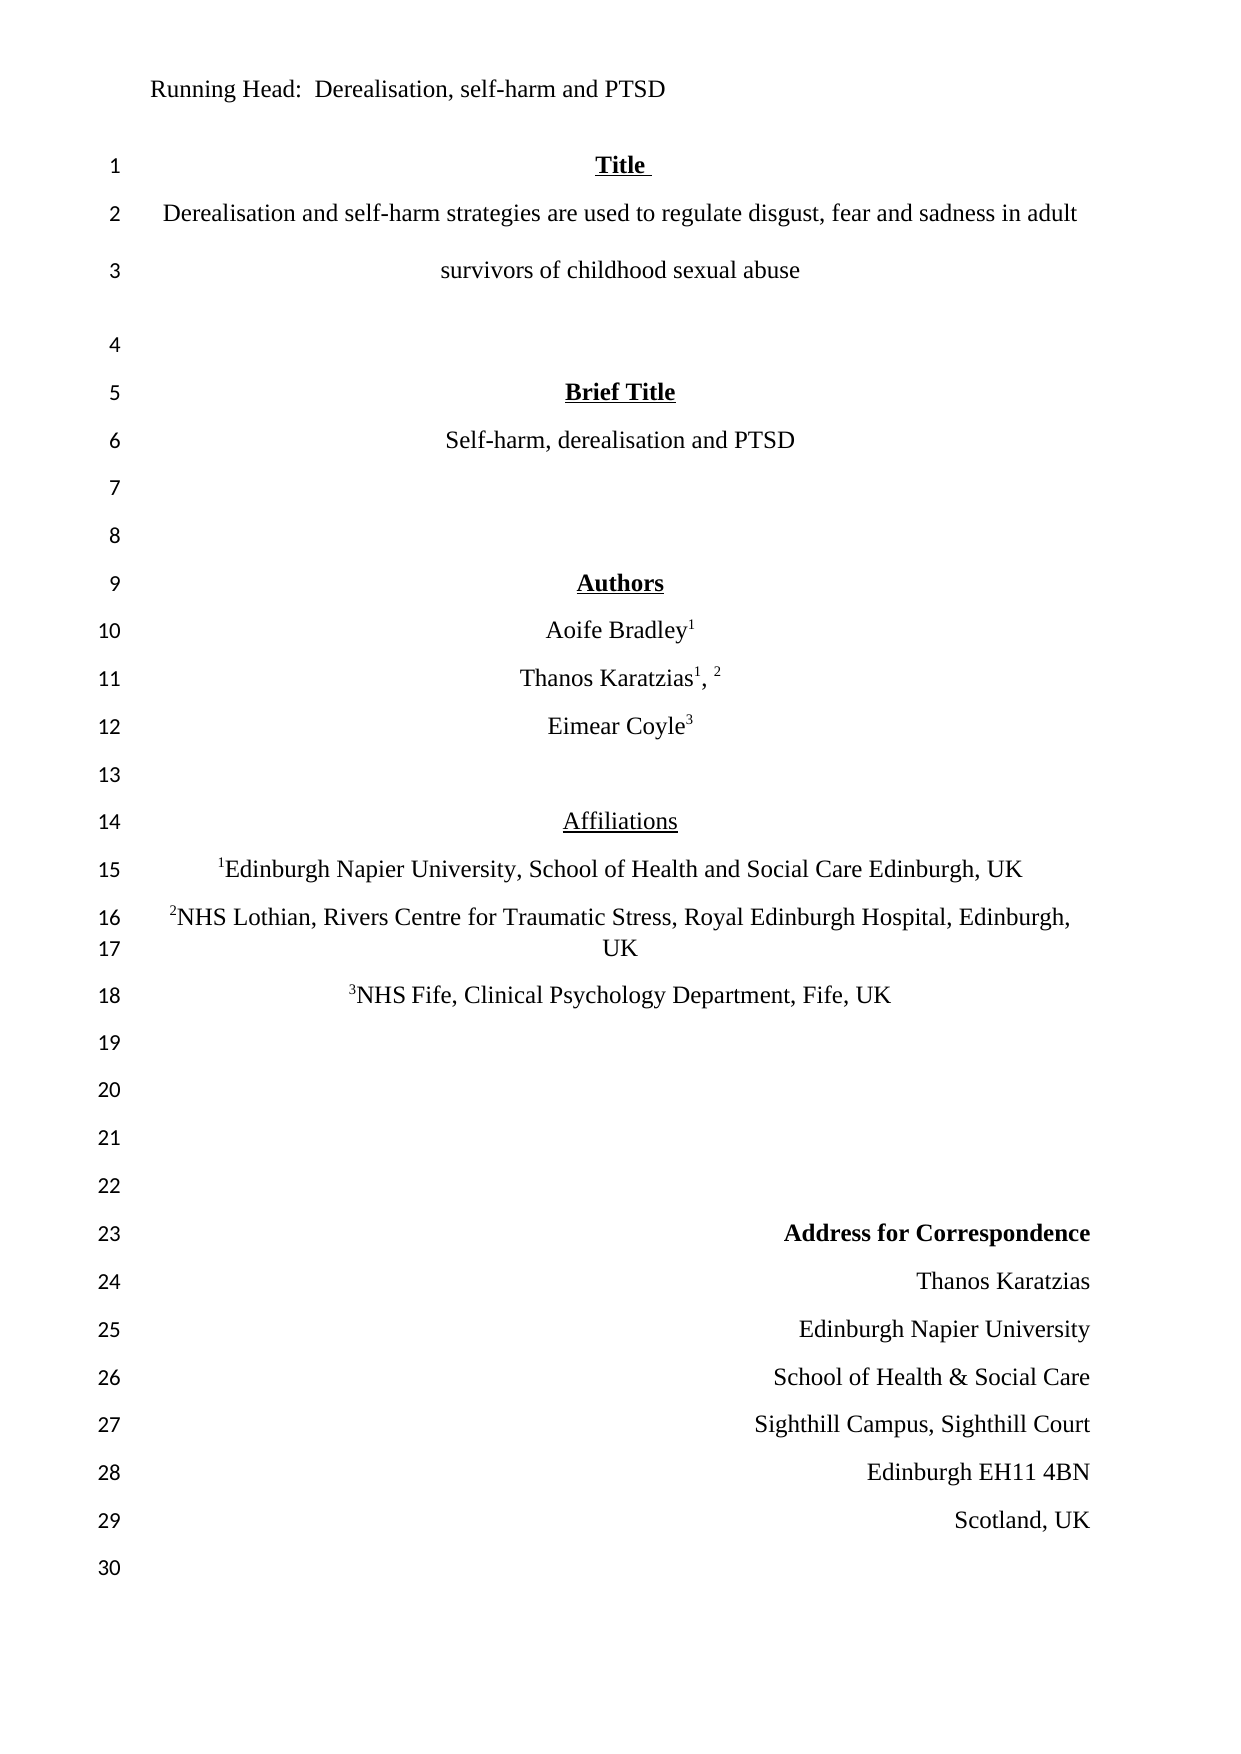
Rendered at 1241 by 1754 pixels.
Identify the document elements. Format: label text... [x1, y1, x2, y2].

text 2NHS Lothian, Rivers Centre for Traumatic Stress, Royal Edinburgh Hospital, Edinburgh, UK [150, 902, 1090, 962]
text Affiliations [150, 806, 1090, 835]
text Scotland, UK [150, 1505, 1090, 1533]
text Thanos Karatzias [150, 1266, 1090, 1295]
text Eimear Coyle3 [150, 711, 1090, 740]
text Edinburgh EH11 4BN [150, 1457, 1090, 1486]
text Authors [150, 568, 1090, 597]
text School of Health & Social Care [150, 1362, 1090, 1390]
text Aoife Bradley1 [150, 616, 1090, 644]
text Sighthill Campus, Sighthill Court [150, 1409, 1090, 1438]
text 1Edinburgh Napier University, School of Health and Social Care Edinburgh, UK [150, 854, 1090, 883]
text Thanos Karatzias1, 2 [150, 663, 1090, 692]
text Address for Correspondence [150, 1218, 1090, 1247]
text Self-harm, derealisation and PTSD [150, 425, 1090, 453]
text Brief Title [150, 377, 1090, 406]
text Title [150, 150, 1090, 179]
text Edinburgh Napier University [150, 1314, 1090, 1343]
text Derealisation and self-harm strategies are used to regulate disgust, fear and sadness in adult survivors of childhood sexual abuse [150, 198, 1090, 284]
text 3NHS Fife, Clinical Psychology Department, Fife, UK [150, 981, 1090, 1009]
